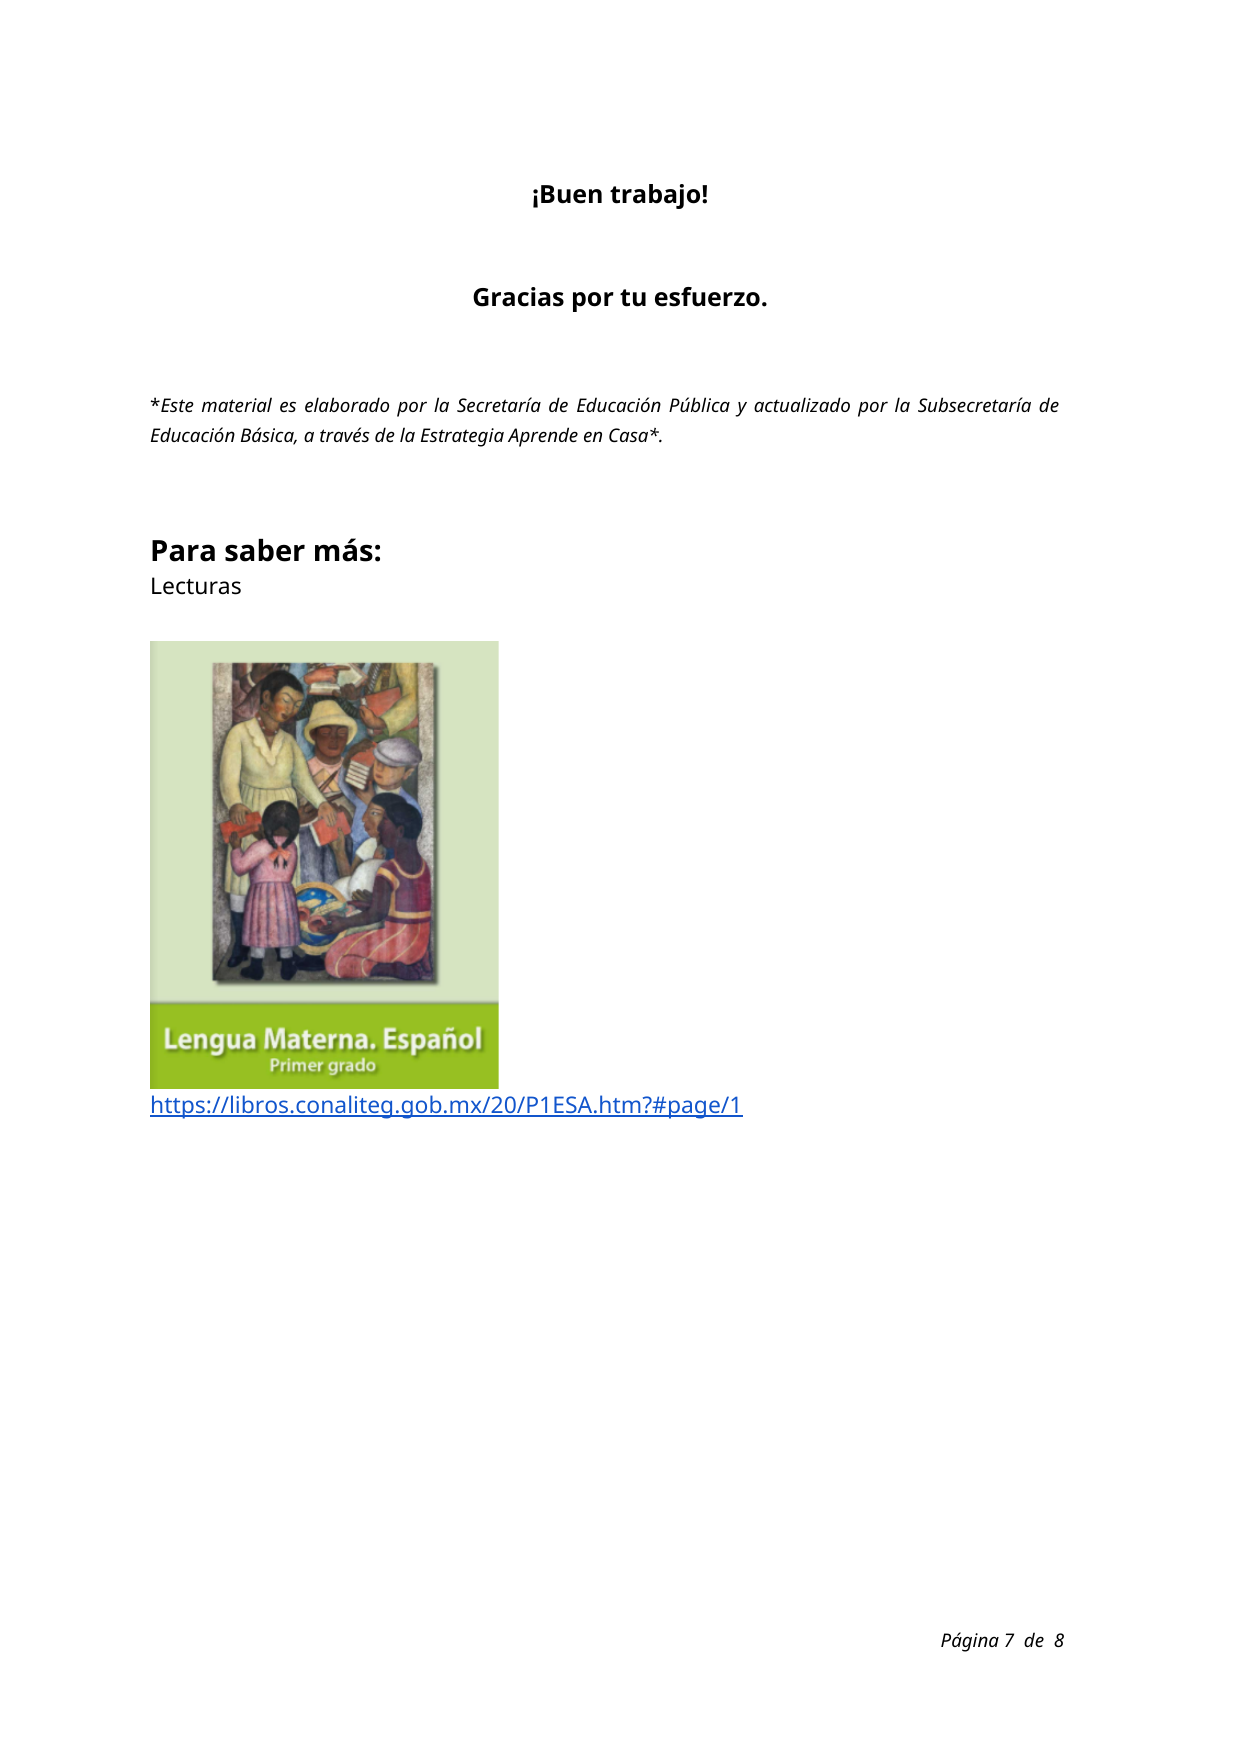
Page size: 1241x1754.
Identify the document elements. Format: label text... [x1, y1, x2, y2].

text Gracias por tu esfuerzo. [150, 279, 1090, 313]
text ¡Buen trabajo! [150, 177, 1090, 211]
text https://libros.conaliteg.gob.mx/20/P1ESA.htm?#page/1 [150, 1088, 1090, 1120]
text *Este material es elaborado por la Secretaría de Educación Pública y actualizado por la Subsecretaría de Educación Básica, a través de la Estrategia Aprende en Casa*. [150, 393, 1063, 447]
picture [150, 641, 499, 1089]
text Lecturas [150, 570, 1090, 602]
text Para saber más: [150, 531, 1090, 570]
